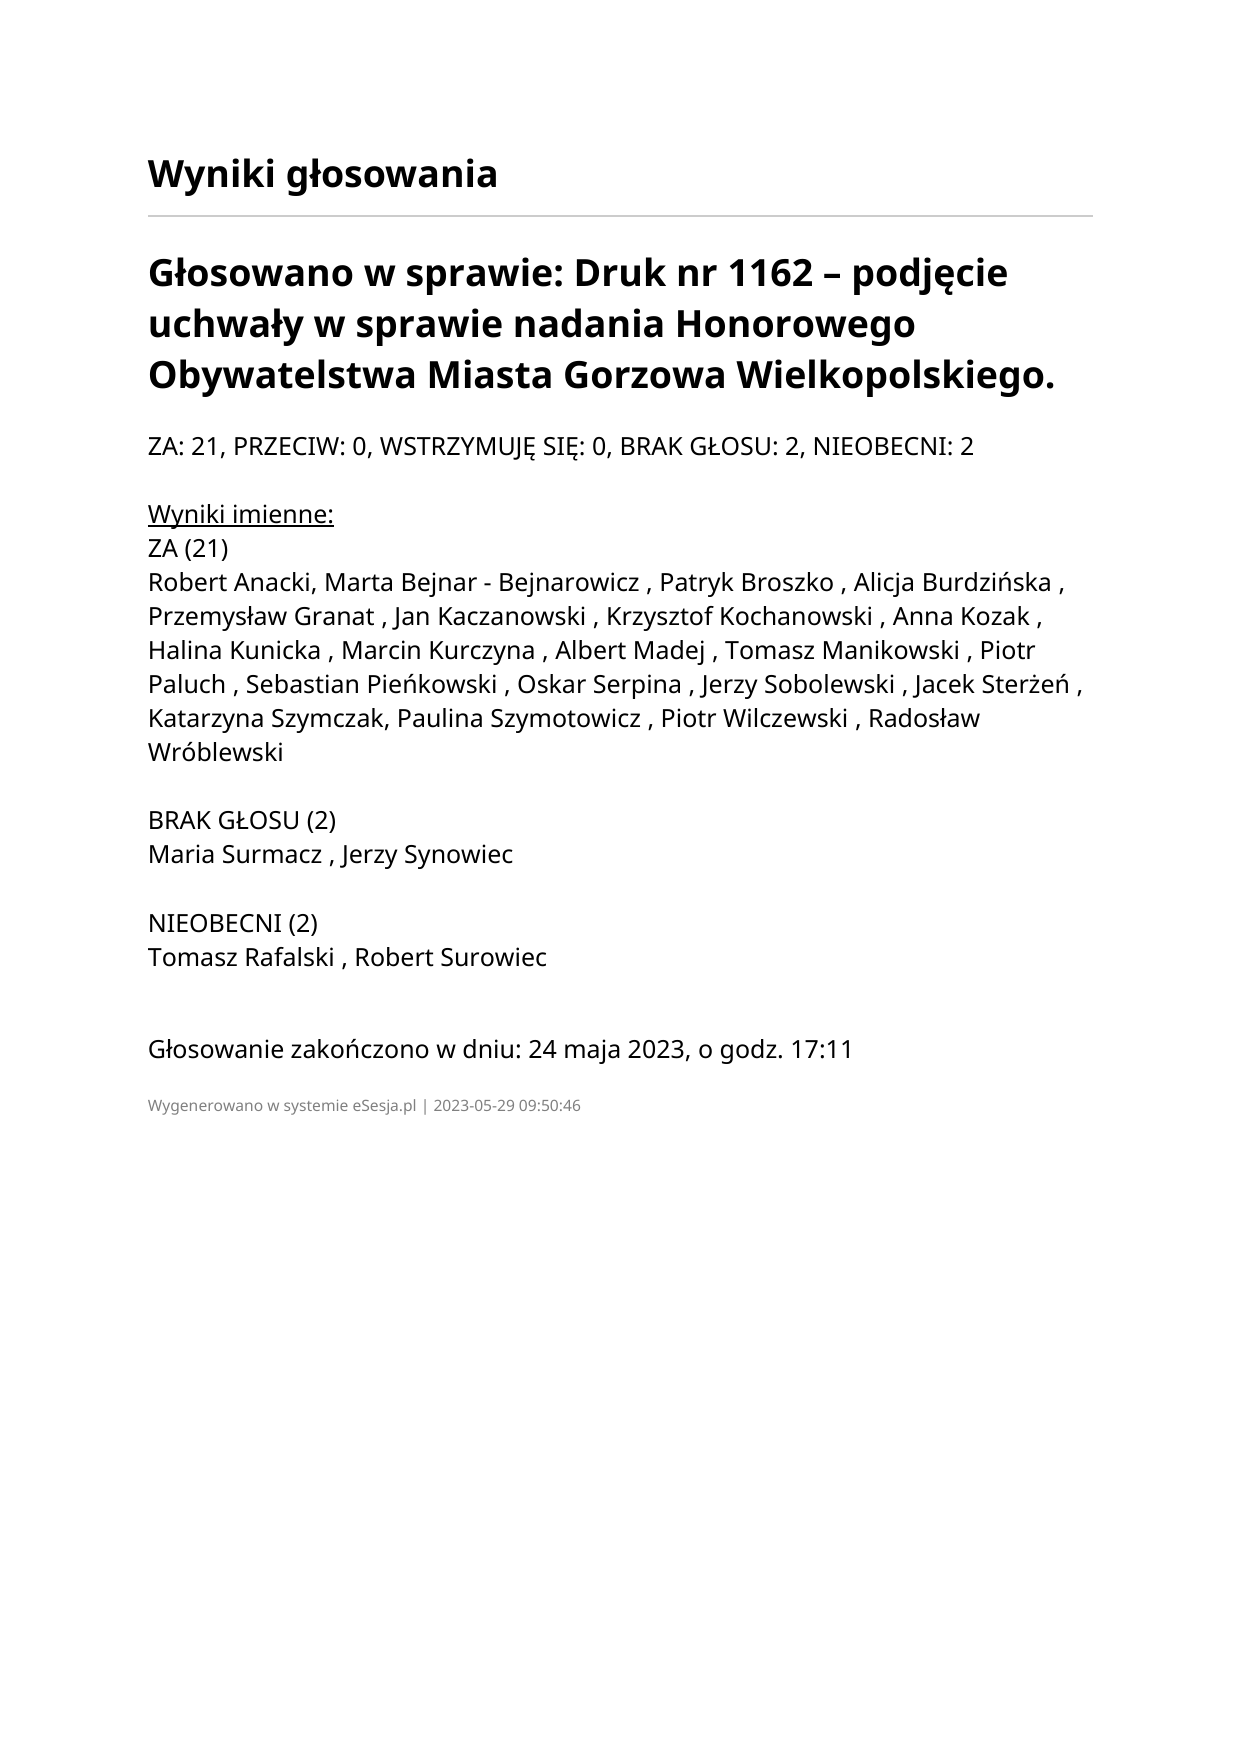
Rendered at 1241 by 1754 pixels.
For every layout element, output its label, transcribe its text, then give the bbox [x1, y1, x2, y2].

subtitle Głosowano w sprawie: Druk nr 1162 – podjęcie uchwały w sprawie nadania Honorowego Obywatelstwa Miasta Gorzowa Wielkopolskiego. [148, 246, 1093, 399]
text Wygenerowano w systemie eSesja.pl | 2023-05-29 09:50:46 [148, 1094, 1093, 1116]
text Głosowanie zakończono w dniu: 24 maja 2023, o godz. 17:11 [148, 1031, 1093, 1065]
text ZA: 21, PRZECIW: 0, WSTRZYMUJĘ SIĘ: 0, BRAK GŁOSU: 2, NIEOBECNI: 2 Wyniki imienne: ZA (21) Robert Anacki, Marta Bejnar - Bejnarowicz , Patryk Broszko , Alicja Burdzińska , Przemysław Granat , Jan Kaczanowski , Krzysztof Kochanowski , Anna Kozak , Halina Kunicka , Marcin Kurczyna , Albert Madej , Tomasz Manikowski , Piotr Paluch , Sebastian Pieńkowski , Oskar Serpina , Jerzy Sobolewski , Jacek Sterżeń , Katarzyna Szymczak, Paulina Szymotowicz , Piotr Wilczewski , Radosław Wróblewski BRAK GŁOSU (2) Maria Surmacz , Jerzy Synowiec NIEOBECNI (2) Tomasz Rafalski , Robert Surowiec [148, 428, 1093, 1002]
subtitle Wyniki głosowania [148, 148, 1093, 215]
